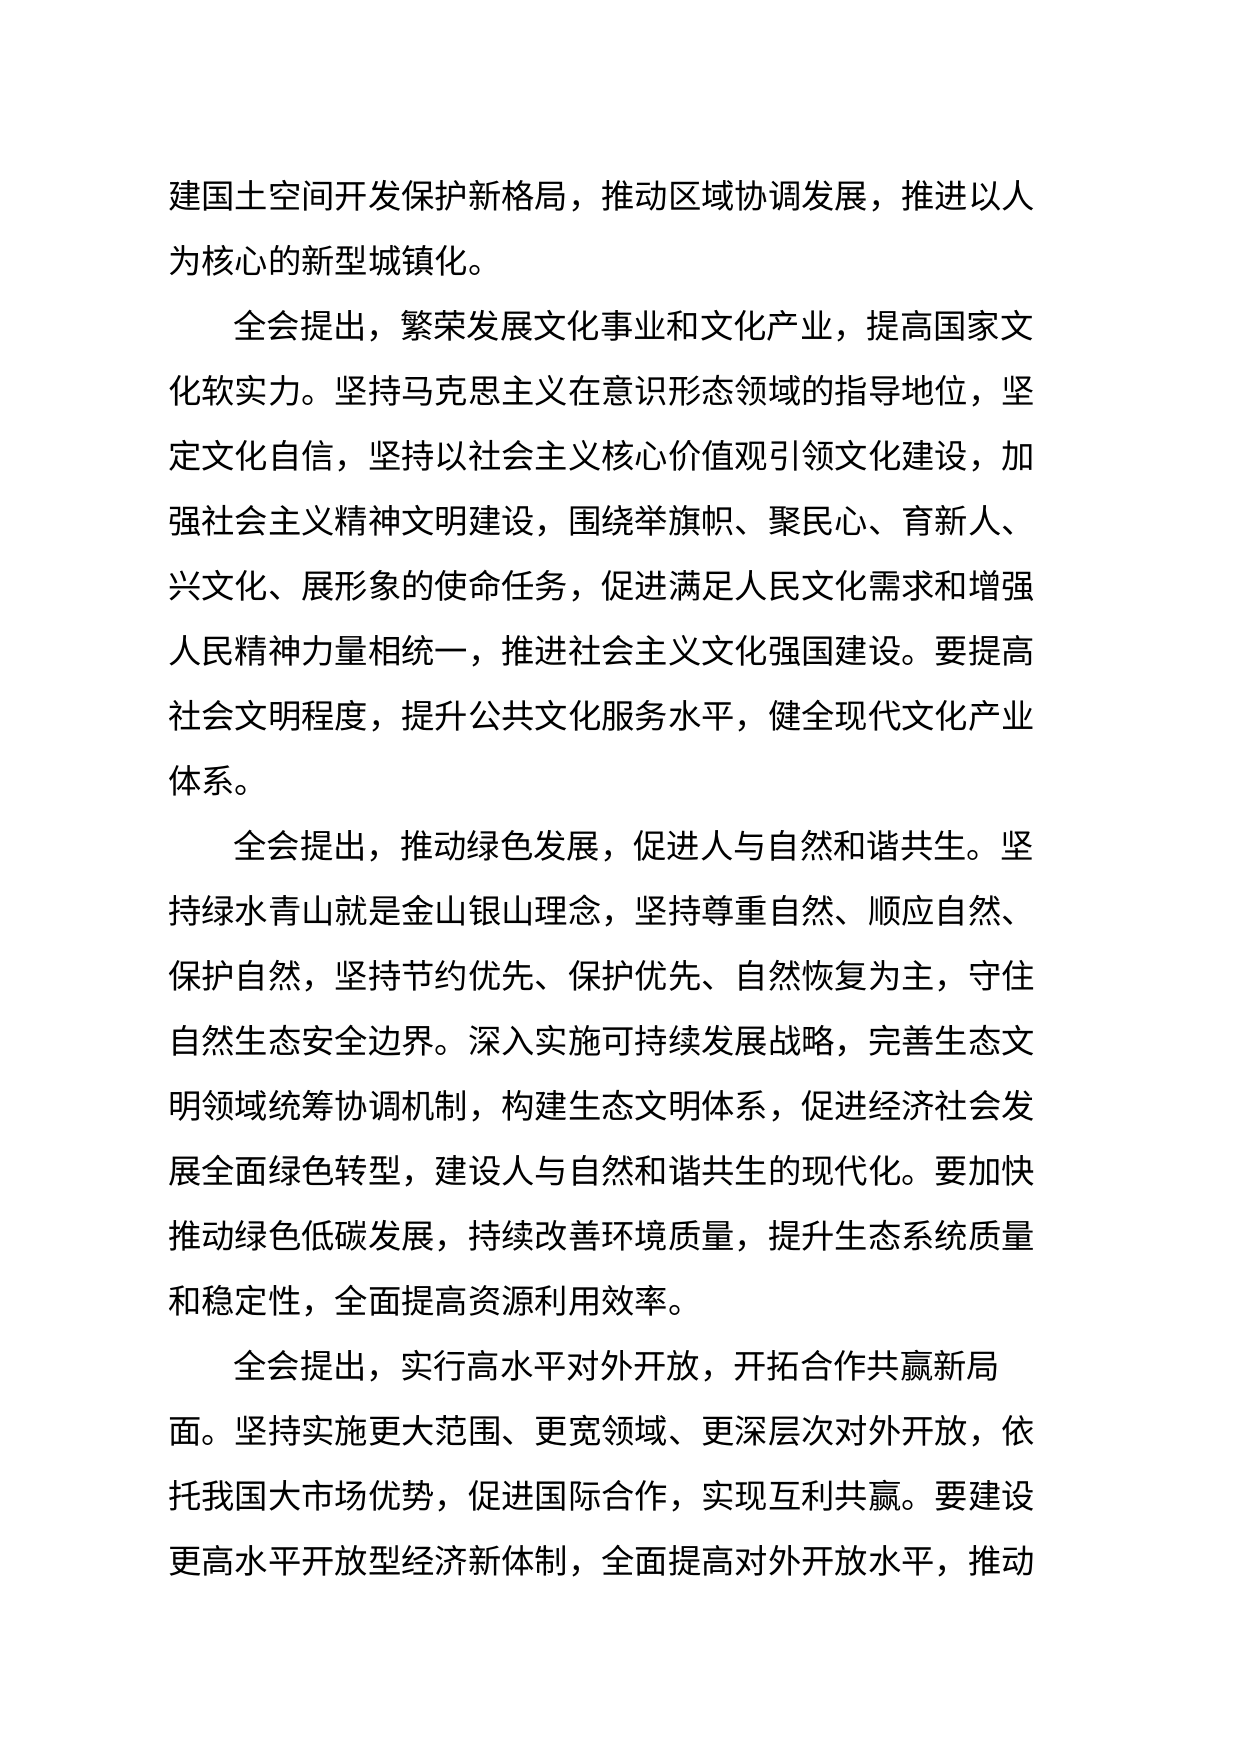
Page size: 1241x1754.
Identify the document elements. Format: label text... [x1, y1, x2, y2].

text 全会提出，繁荣发展文化事业和文化产业，提高国家文化软实力。坚持马克思主义在意识形态领域的指导地位，坚定文化自信，坚持以社会主义核心价值观引领文化建设，加强社会主义精神文明建设，围绕举旗帜、聚民心、育新人、兴文化、展形象的使命任务，促进满足人民文化需求和增强人民精神力量相统一，推进社会主义文化强国建设。要提高社会文明程度，提升公共文化服务水平，健全现代文化产业体系。 [167, 292, 1041, 812]
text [167, 162, 1041, 292]
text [167, 1332, 1041, 1592]
text 全会提出，推动绿色发展，促进人与自然和谐共生。坚持绿水青山就是金山银山理念，坚持尊重自然、顺应自然、保护自然，坚持节约优先、保护优先、自然恢复为主，守住自然生态安全边界。深入实施可持续发展战略，完善生态文明领域统筹协调机制，构建生态文明体系，促进经济社会发展全面绿色转型，建设人与自然和谐共生的现代化。要加快推动绿色低碳发展，持续改善环境质量，提升生态系统质量和稳定性，全面提高资源利用效率。 [167, 812, 1041, 1332]
